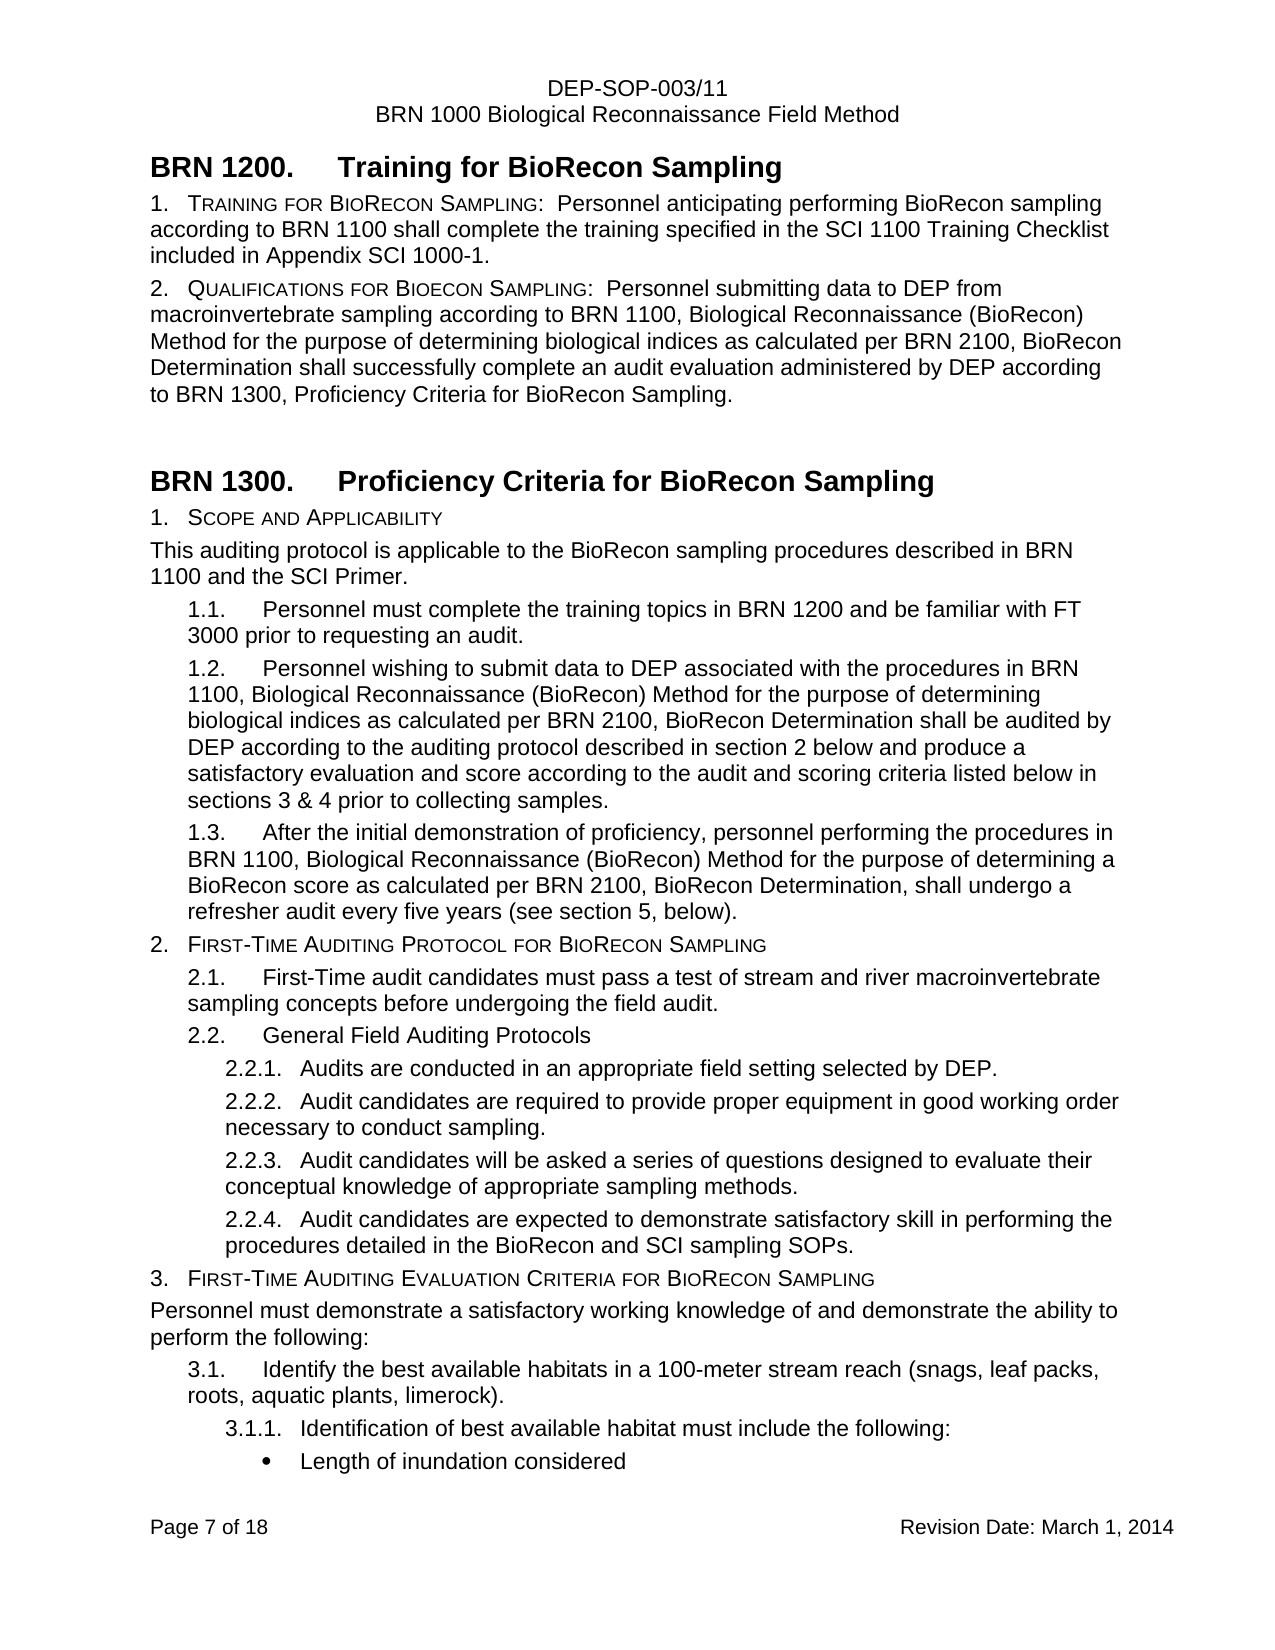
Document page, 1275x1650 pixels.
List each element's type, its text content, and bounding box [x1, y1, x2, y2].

text Personnel must demonstrate a satisfactory working knowledge of and demonstrate the ability to perform the following: [150, 1297, 1125, 1350]
subtitle Personnel must complete the training topics in BRN 1200 and be familiar with FT 3000 prior to requesting an audit. [187, 596, 1125, 648]
subtitle Audit candidates will be asked a series of questions designed to evaluate their conceptual knowledge of appropriate sampling methods. [225, 1147, 1125, 1199]
subtitle Training for BioRecon Sampling [150, 150, 1125, 183]
subtitle Audit candidates are expected to demonstrate satisfactory skill in performing the procedures detailed in the BioRecon and SCI sampling SOPs. [225, 1206, 1125, 1258]
text This auditing protocol is applicable to the BioRecon sampling procedures described in BRN 1100 and the SCI Primer. [150, 537, 1125, 589]
subtitle General Field Auditing Protocols [187, 1022, 1125, 1049]
subtitle Scope and Applicability [150, 504, 1125, 531]
subtitle Training for BioRecon Sampling: Personnel anticipating performing BioRecon sampling according to BRN 1100 shall complete the training specified in the SCI 1100 Training Checklist included in Appendix SCI 1000-1. [150, 190, 1125, 269]
subtitle Audit candidates are required to provide proper equipment in good working order necessary to conduct sampling. [225, 1088, 1125, 1140]
subtitle First-Time Auditing Evaluation Criteria for BioRecon Sampling [150, 1264, 1125, 1291]
subtitle Length of inundation considered [262, 1448, 1125, 1474]
subtitle First-Time audit candidates must pass a test of stream and river macroinvertebrate sampling concepts before undergoing the field audit. [187, 963, 1125, 1016]
subtitle First-Time Auditing Protocol for BioRecon Sampling [150, 931, 1125, 957]
subtitle Qualifications for Bioecon Sampling: Personnel submitting data to DEP from macroinvertebrate sampling according to BRN 1100, Biological Reconnaissance (BioRecon) Method for the purpose of determining biological indices as calculated per BRN 2100, BioRecon Determination shall successfully complete an audit evaluation administered by DEP according to BRN 1300, Proficiency Criteria for BioRecon Sampling. [150, 275, 1125, 407]
subtitle Personnel wishing to submit data to DEP associated with the procedures in BRN 1100, Biological Reconnaissance (BioRecon) Method for the purpose of determining biological indices as calculated per BRN 2100, BioRecon Determination shall be audited by DEP according to the auditing protocol described in section 2 below and produce a satisfactory evaluation and score according to the audit and scoring criteria listed below in sections 3 & 4 prior to collecting samples. [187, 655, 1125, 813]
subtitle Identify the best available habitats in a 100-meter stream reach (snags, leaf packs, roots, aquatic plants, limerock). [187, 1356, 1125, 1409]
subtitle Proficiency Criteria for BioRecon Sampling [150, 464, 1125, 498]
subtitle Identification of best available habitat must include the following: [225, 1415, 1125, 1441]
subtitle Audits are conducted in an appropriate field setting selected by DEP. [225, 1055, 1125, 1081]
subtitle After the initial demonstration of proficiency, personnel performing the procedures in BRN 1100, Biological Reconnaissance (BioRecon) Method for the purpose of determining a BioRecon score as calculated per BRN 2100, BioRecon Determination, shall undergo a refresher audit every five years (see section 5, below). [187, 819, 1125, 924]
